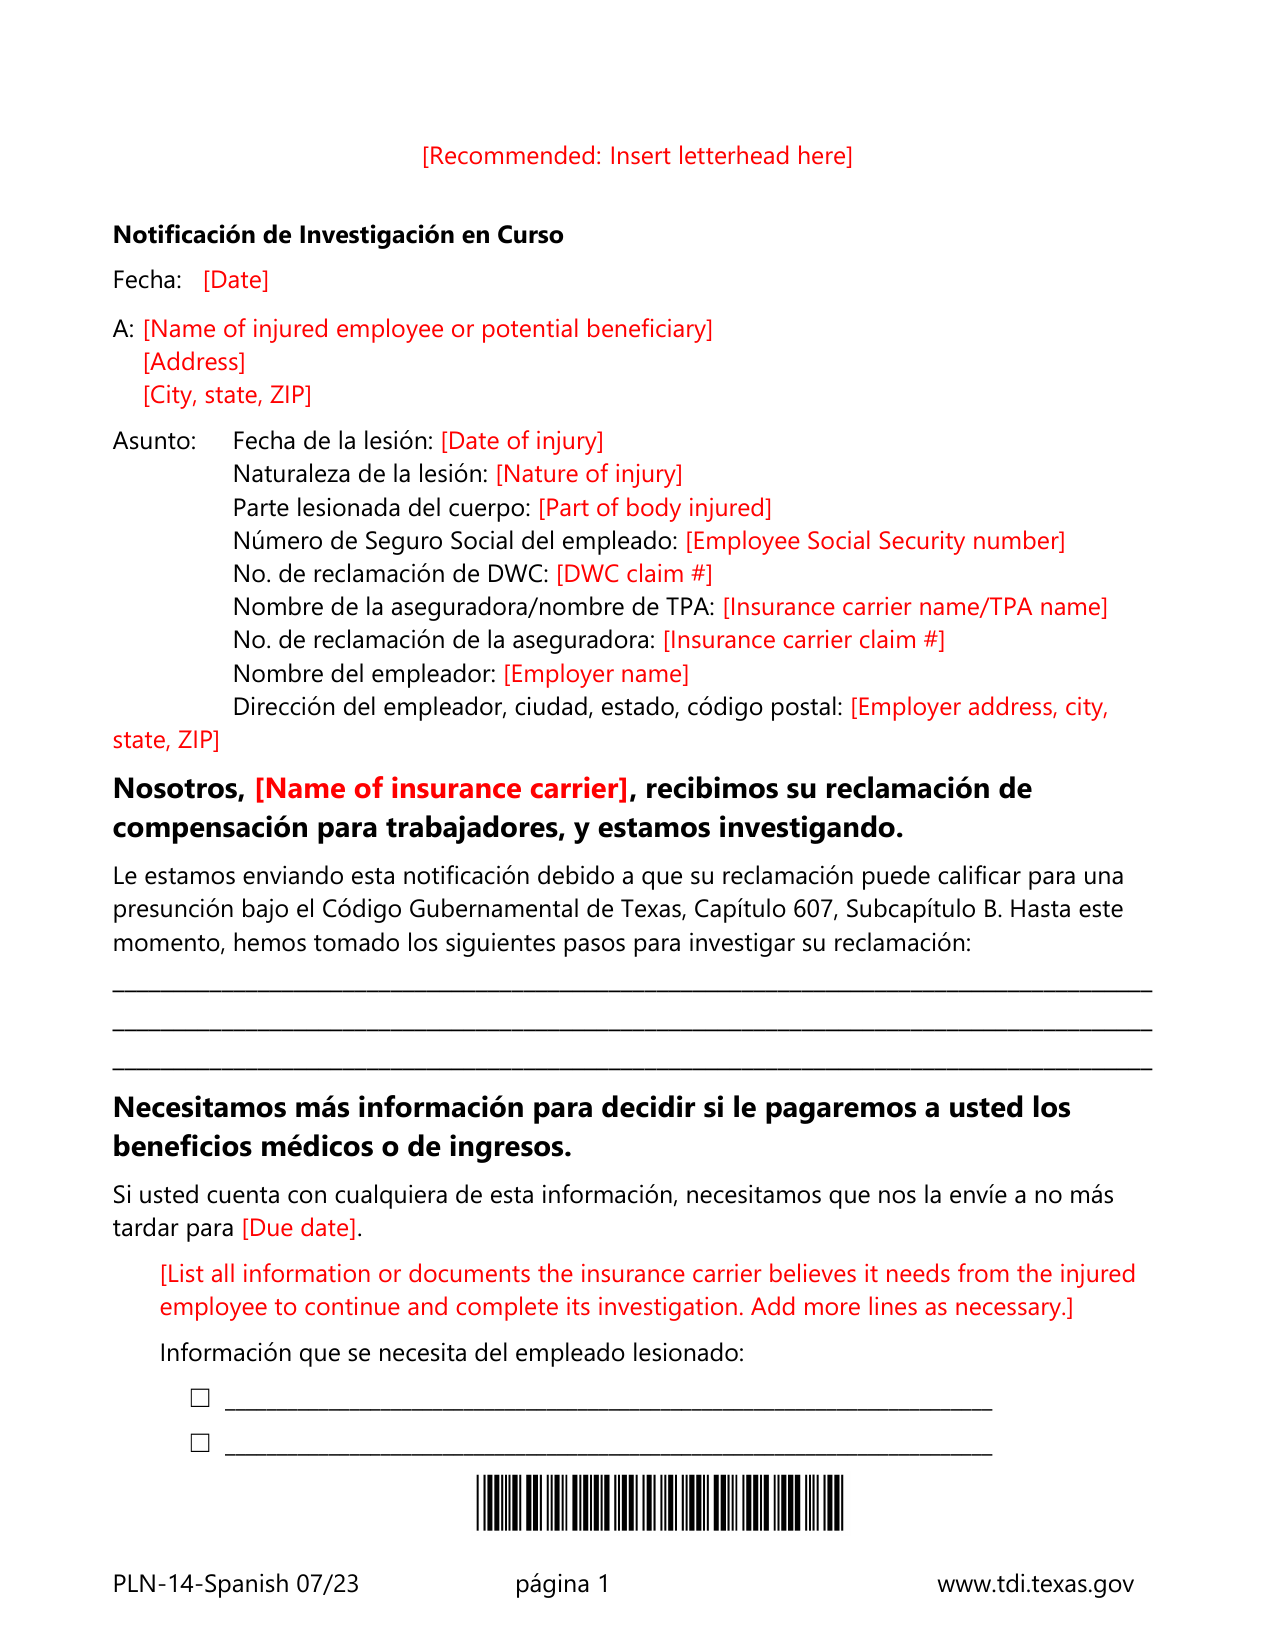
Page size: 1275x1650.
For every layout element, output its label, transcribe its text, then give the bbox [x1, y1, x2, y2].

title Notificación de Investigación en Curso [112, 216, 1162, 249]
text Asunto: Fecha de la lesión: [Date of injury] [112, 422, 1162, 456]
text No. de reclamación de DWC: [DWC claim #] [112, 555, 1162, 589]
text __________________________________________________________________________ [187, 1380, 1162, 1413]
text Dirección del empleador, ciudad, estado, código postal: [Employer address, city, state, ZIP] [112, 688, 1162, 755]
text Número de Seguro Social del empleado: [Employee Social Security number] [112, 522, 1162, 555]
text Necesitamos más información para decidir si le pagaremos a usted los beneficios médicos o de ingresos. [112, 1086, 1162, 1164]
text [Recommended: Insert letterhead here] [112, 137, 1162, 171]
text Nombre del empleador: [Employer name] [112, 655, 1162, 688]
text Fecha: [Date] [112, 262, 1162, 295]
text [Address] [112, 343, 1162, 377]
text ______________________________________________________________________________________ [112, 1035, 1162, 1074]
text No. de reclamación de la aseguradora: [Insurance carrier claim #] [112, 622, 1162, 655]
text Nombre de la aseguradora/nombre de TPA: [Insurance carrier name/TPA name] [112, 589, 1162, 622]
text [City, state, ZIP] [112, 377, 1162, 410]
picture [471, 1471, 851, 1536]
text A: [Name of injured employee or potential beneficiary] [112, 310, 1162, 343]
text Nosotros, [Name of insurance carrier], recibimos su reclamación de compensación para trabajadores, y estamos investigando. [112, 767, 1162, 845]
text Si usted cuenta con cualquiera de esta información, necesitamos que nos la envíe a no más tardar para [Due date]. [112, 1176, 1162, 1243]
text Le estamos enviando esta notificación debido a que su reclamación puede calificar para una presunción bajo el Código Gubernamental de Texas, Capítulo 607, Subcapítulo B. Hasta este momento, hemos tomado los siguientes pasos para investigar su reclamación: [112, 857, 1162, 957]
text ____________________________________________________________________________________________________________________________________________________________________________ [112, 957, 1162, 1035]
text [List all information or documents the insurance carrier believes it needs from the injured employee to continue and complete its investigation. Add more lines as necessary.] [159, 1255, 1162, 1322]
text Información que se necesita del empleado lesionado: [159, 1334, 1162, 1368]
text Naturaleza de la lesión: [Nature of injury] [112, 456, 1162, 489]
text Parte lesionada del cuerpo: [Part of body injured] [112, 489, 1162, 522]
text __________________________________________________________________________ [187, 1426, 1162, 1459]
